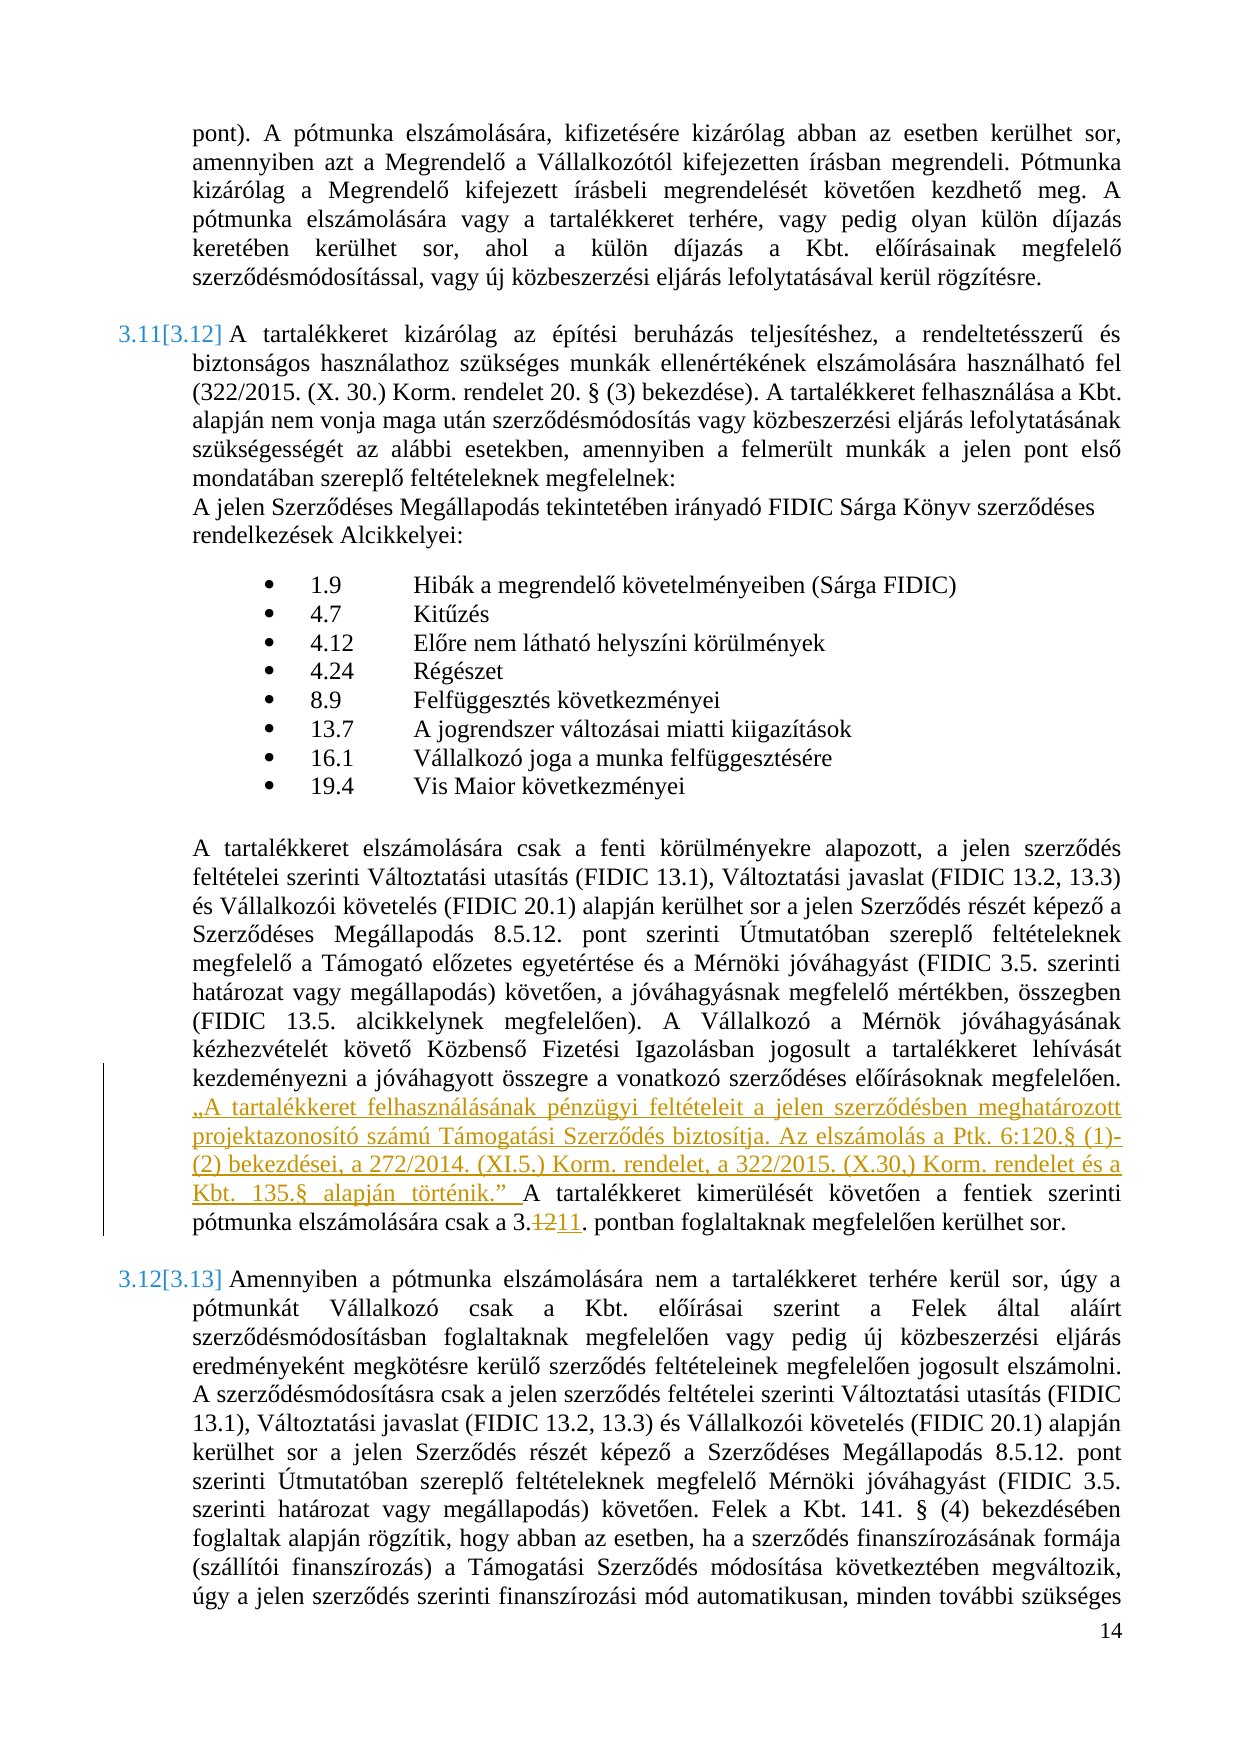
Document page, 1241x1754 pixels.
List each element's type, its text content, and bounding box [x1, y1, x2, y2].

list A jelen Szerződéses Megállapodás tekintetében irányadó FIDIC Sárga Könyv szerződéses rendelkezések Alcikkelyei: [118, 492, 1122, 549]
list 16.1 Vállalkozó joga a munka felfüggesztésére [265, 743, 1122, 771]
list 1.9 Hibák a megrendelő követelményeiben (Sárga FIDIC) [265, 570, 1122, 599]
text A tartalékkeret elszámolására csak a fenti körülményekre alapozott, a jelen szerződés feltételei szerinti Változtatási utasítás (FIDIC 13.1), Változtatási javaslat (FIDIC 13.2, 13.3) és Vállalkozói követelés (FIDIC 20.1) alapján kerülhet sor a jelen Szerződés részét képező a Szerződéses Megállapodás 8.5.12. pont szerinti Útmutatóban szereplő feltételeknek megfelelő a Támogató előzetes egyetértése és a Mérnöki jóváhagyást (FIDIC 3.5. szerinti határozat vagy megállapodás) követően, a jóváhagyásnak megfelelő mértékben, összegben (FIDIC 13.5. alcikkelynek megfelelően). A Vállalkozó a Mérnök jóváhagyásának kézhezvételét követő Közbenső Fizetési Igazolásban jogosult a tartalékkeret lehívását kezdeményezni a jóváhagyott összegre a vonatkozó szerződéses előírásoknak megfelelően. A tartalékkeret kimerülését követően a fentiek szerinti pótmunka elszámolására csak a 3.. pontban foglaltaknak megfelelően kerülhet sor. [192, 1176, 1122, 1236]
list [118, 1264, 1122, 1609]
list A tartalékkeret kizárólag az építési beruházás teljesítéshez, a rendeltetésszerű és biztonságos használathoz szükséges munkák ellenértékének elszámolására használható fel (322/2015. (X. 30.) Korm. rendelet 20. § (3) bekezdése). A tartalékkeret felhasználása a Kbt. alapján nem vonja maga után szerződésmódosítás vagy közbeszerzési eljárás lefolytatásának szükségességét az alábbi esetekben, amennyiben a felmerült munkák a jelen pont első mondatában szereplő feltételeknek megfelelnek: [118, 319, 1122, 492]
list 4.24 Régészet [265, 656, 1122, 685]
text A tartalékkeret elszámolására csak a fenti körülményekre alapozott, a jelen szerződés feltételei szerinti Változtatási utasítás (FIDIC 13.1), Változtatási javaslat (FIDIC 13.2, 13.3) és Vállalkozói követelés (FIDIC 20.1) alapján kerülhet sor a jelen Szerződés részét képező a Szerződéses Megállapodás 8.5.12. pont szerinti Útmutatóban szereplő feltételeknek megfelelő a Támogató előzetes egyetértése és a Mérnöki jóváhagyást (FIDIC 3.5. szerinti határozat vagy megállapodás) követően, a jóváhagyásnak megfelelő mértékben, összegben (FIDIC 13.5. alcikkelynek megfelelően). A Vállalkozó a Mérnök jóváhagyásának kézhezvételét követő Közbenső Fizetési Igazolásban jogosult a tartalékkeret lehívását kezdeményezni a jóváhagyott összegre a vonatkozó szerződéses előírásoknak megfelelően. A tartalékkeret kimerülését követően a fentiek szerinti pótmunka elszámolására csak a 3.. pontban foglaltaknak megfelelően kerülhet sor. [192, 833, 1122, 1117]
list 13.7 A jogrendszer változásai miatti kiigazítások [265, 714, 1122, 743]
list 4.7 Kitűzés [265, 599, 1122, 628]
list 19.4 Vis Maior következményei [265, 771, 1122, 800]
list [118, 118, 1122, 291]
list 8.9 Felfüggesztés következményei [265, 685, 1122, 714]
list 4.12 Előre nem látható helyszíni körülmények [265, 628, 1122, 656]
